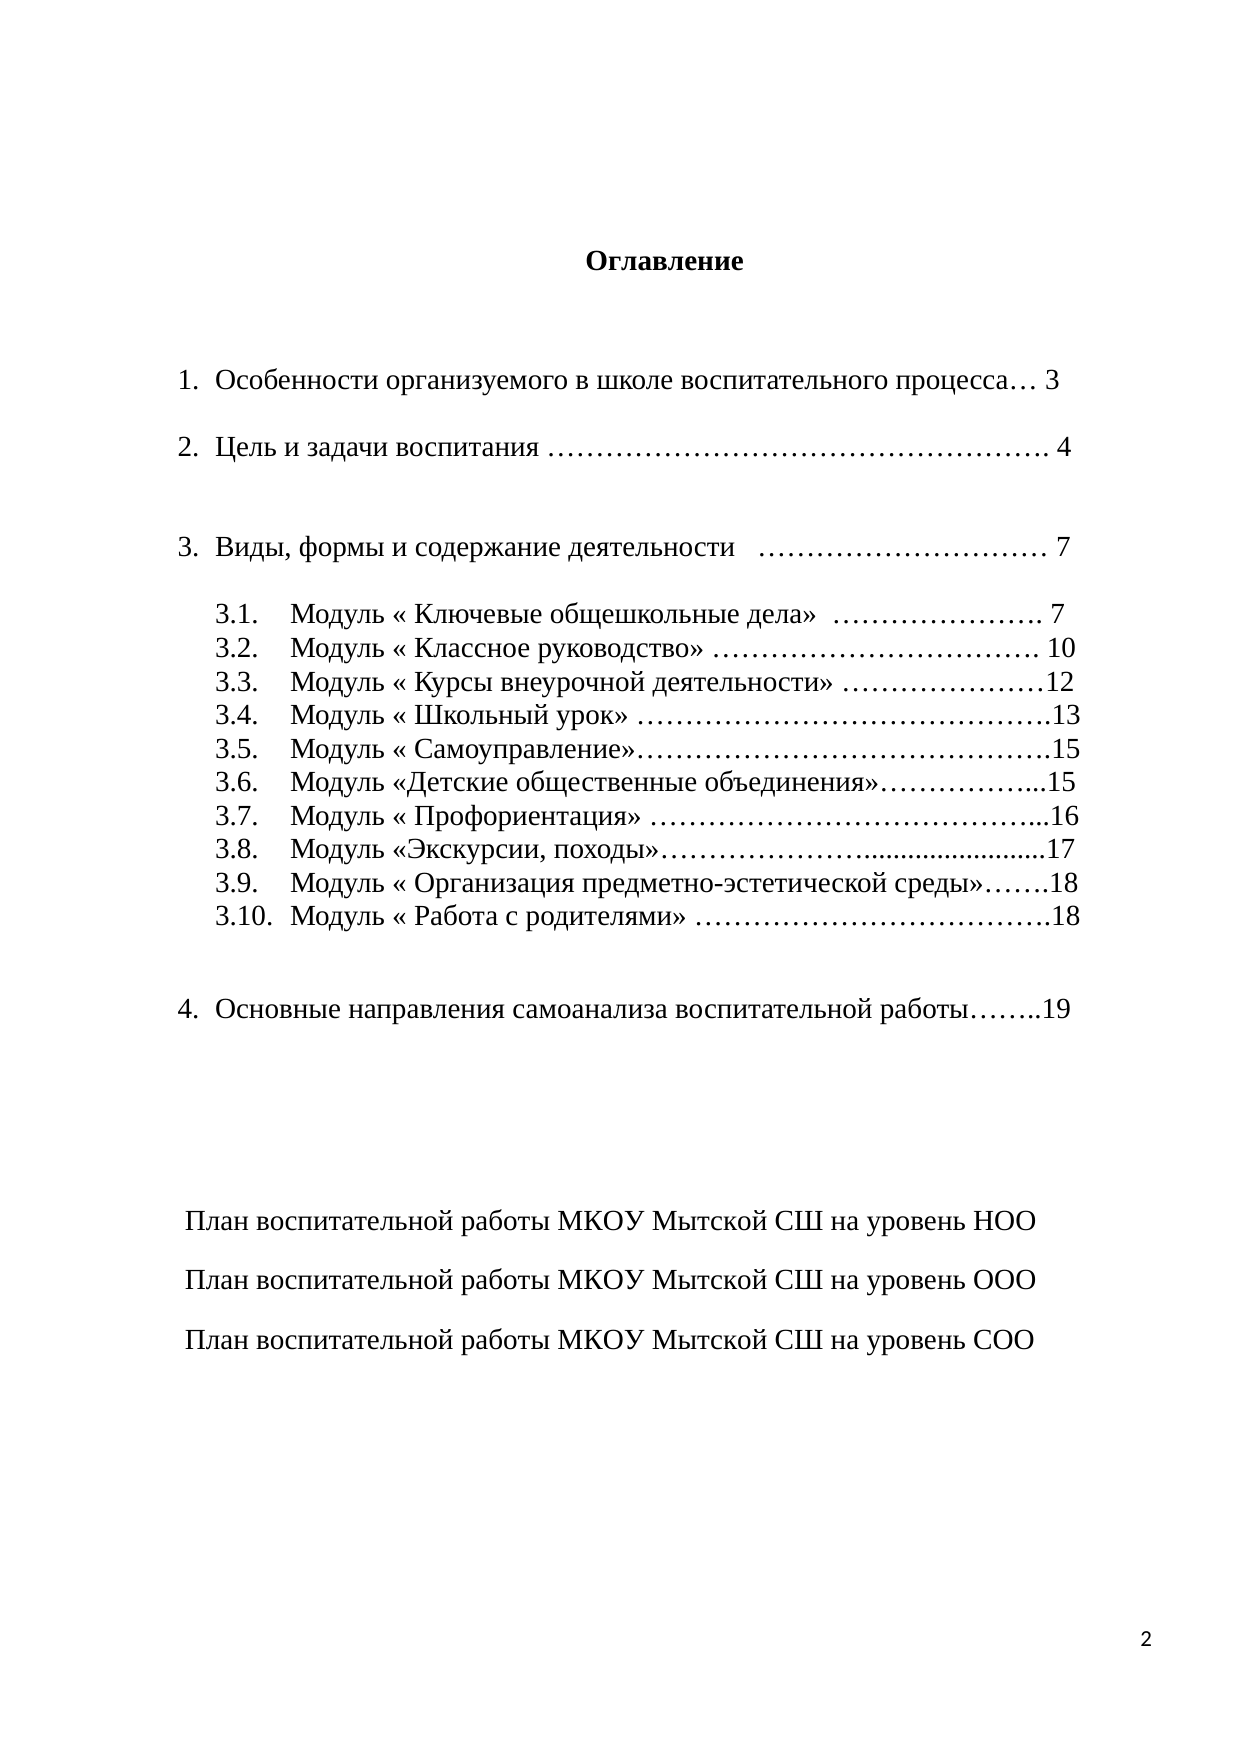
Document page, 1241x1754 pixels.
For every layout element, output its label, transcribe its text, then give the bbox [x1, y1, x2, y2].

list Модуль « Профориентация» …………………………………...16 [215, 798, 1152, 831]
list Модуль « Школьный урок» …………………………………….13 [215, 697, 1152, 731]
list Модуль « Ключевые общешкольные дела» …………………. 7 [215, 597, 1152, 630]
list Цель и задачи воспитания ……………………………………………. 4 [177, 429, 1152, 462]
list Основные направления самоанализа воспитательной работы……..19 [177, 991, 1152, 1025]
list Модуль « Организация предметно-эстетической среды»…….18 [215, 865, 1152, 898]
text План воспитательной работы МКОУ Мытской СШ на уровень СОО [177, 1322, 1152, 1355]
list Виды, формы и содержание деятельности ………………………… 7 [177, 529, 1152, 563]
list Модуль «Экскурсии, походы»………………….........................17 [215, 831, 1152, 865]
list Модуль «Детские общественные объединения»……………...15 [215, 764, 1152, 798]
text План воспитательной работы МКОУ Мытской СШ на уровень ООО [177, 1262, 1152, 1296]
list Модуль « Классное руководство» ……………………………. 10 [215, 630, 1152, 664]
text План воспитательной работы МКОУ Мытской СШ на уровень НОО [177, 1203, 1152, 1237]
list Особенности организуемого в школе воспитательного процесса… 3 [177, 362, 1152, 395]
list Модуль « Работа с родителями» ……………………………….18 [215, 898, 1152, 932]
text Оглавление [177, 243, 1152, 277]
list Модуль « Курсы внеурочной деятельности» …………………12 [215, 664, 1152, 697]
list Модуль « Самоуправление»…………………………………….15 [215, 731, 1152, 764]
